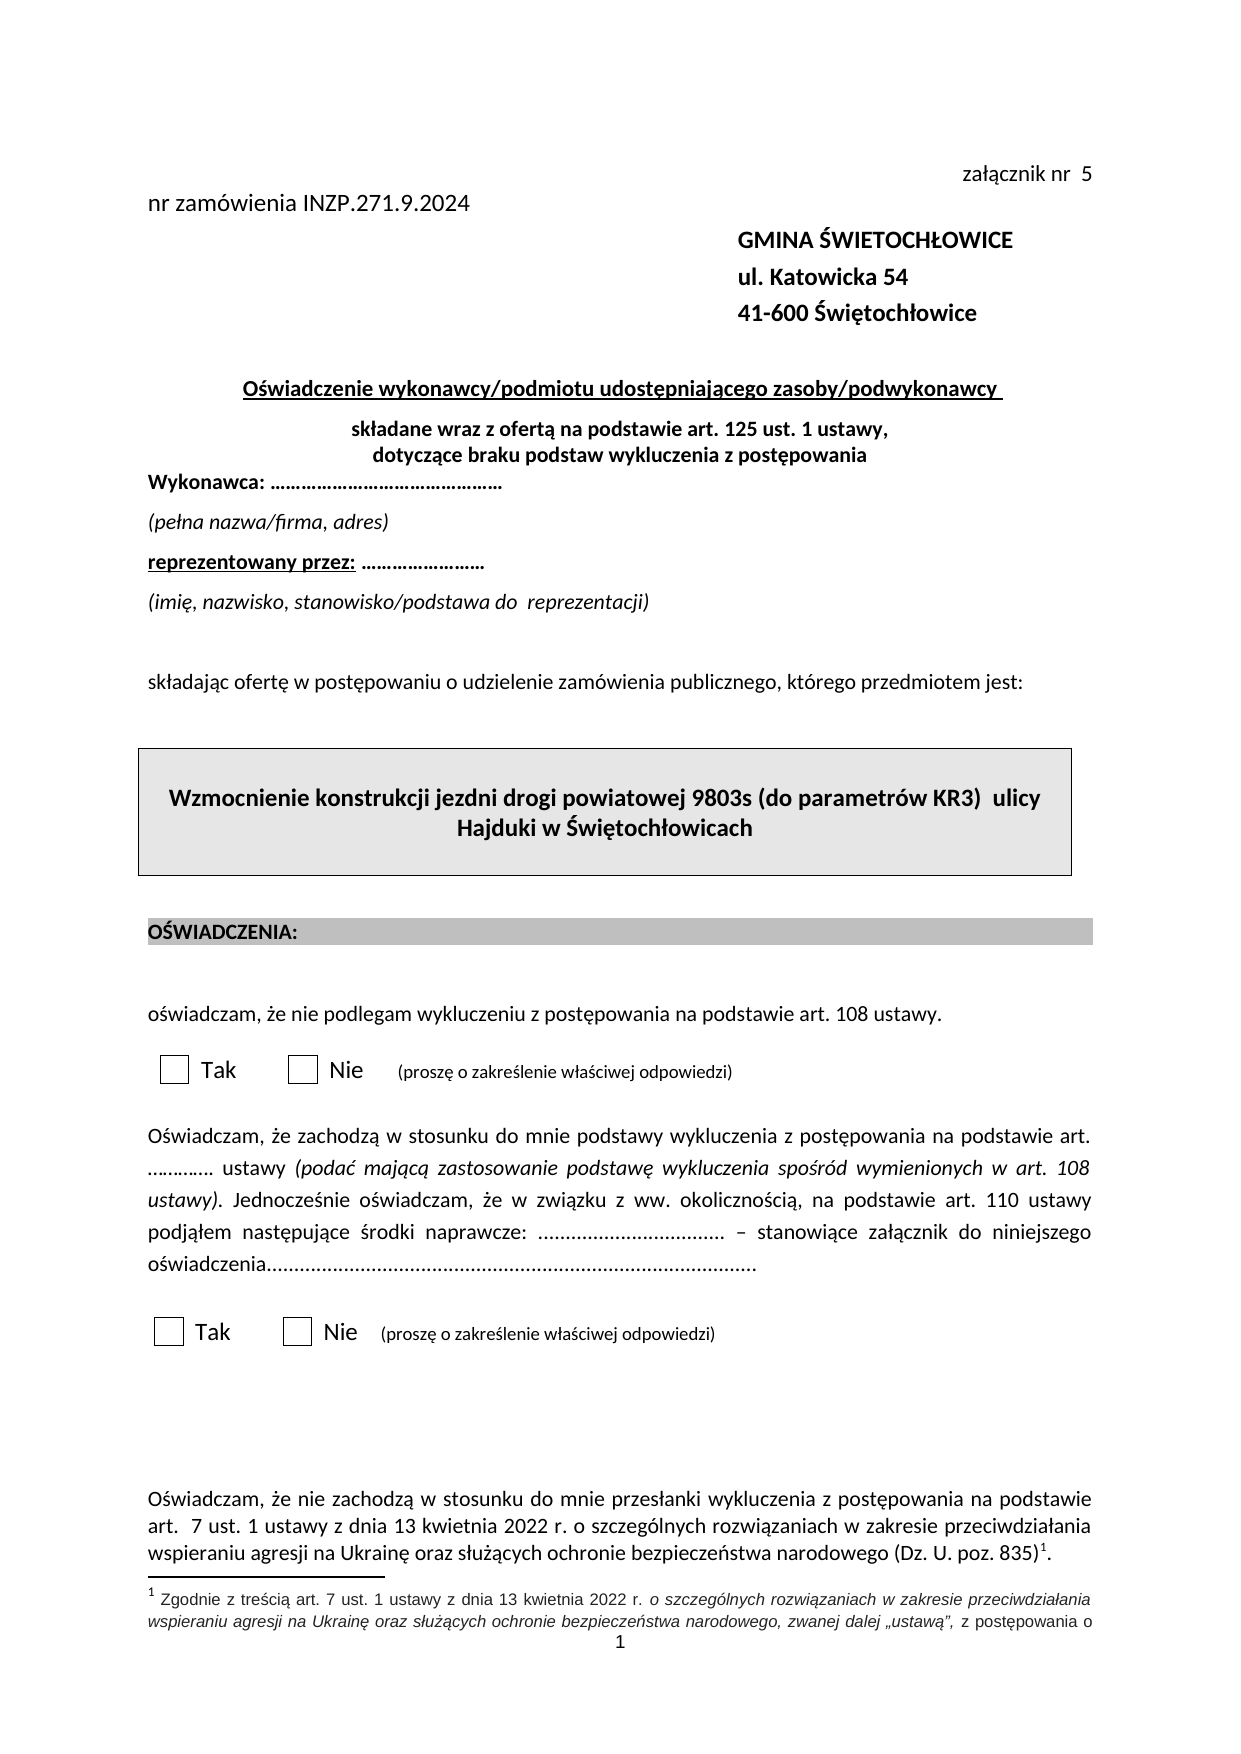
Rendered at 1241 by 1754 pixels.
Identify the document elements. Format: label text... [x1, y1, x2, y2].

text (pełna nazwa/firma, adres) [148, 508, 1093, 535]
text GMINA ŚWIETOCHŁOWICE [148, 224, 1093, 254]
text Oświadczam, że zachodzą w stosunku do mnie podstawy wykluczenia z postępowania na podstawie art. …………. ustawy (podać mającą zastosowanie podstawę wykluczenia spośród wymienionych w art. 108 ustawy). Jednocześnie oświadczam, że w związku z ww. okolicznością, na podstawie art. 110 ustawy podjąłem następujące środki naprawcze: .................................. – stanowiące załącznik do niniejszego oświadczenia......................................................................................... [148, 1122, 1093, 1277]
text składając ofertę w postępowaniu o udzielenie zamówienia publicznego, którego przedmiotem jest: [148, 668, 1093, 695]
text (imię, nazwisko, stanowisko/podstawa do reprezentacji) [148, 588, 1093, 615]
text reprezentowany przez: …………………… [148, 548, 1093, 575]
text Wykonawca: ……………………………………… [148, 468, 1093, 495]
text nr zamówienia INZP.271.9.2024 [148, 187, 1093, 218]
list oświadczam, że nie podlegam wykluczeniu z postępowania na podstawie art. 108 ustawy. [148, 1000, 1093, 1027]
text Tak Nie (proszę o zakreślenie właściwej odpowiedzi) [148, 1054, 1093, 1084]
text ul. Katowicka 54 [148, 261, 1093, 291]
text składane wraz z ofertą na podstawie art. 125 ust. 1 ustawy, [148, 415, 1093, 441]
text Tak Nie (proszę o zakreślenie właściwej odpowiedzi) [148, 1316, 1093, 1346]
text Oświadczenie wykonawcy/podmiotu udostępniającego zasoby/podwykonawcy [148, 374, 1093, 402]
text OŚWIADCZENIA: [148, 918, 1093, 945]
text Wzmocnienie konstrukcji jezdni drogi powiatowej 9803s (do parametrów KR3) ulicy Hajduki w Świętochłowicach [139, 779, 1071, 840]
text dotyczące braku podstaw wykluczenia z postępowania [148, 441, 1093, 468]
list Oświadczam, że nie zachodzą w stosunku do mnie przesłanki wykluczenia z postępowania na podstawie art. 7 ust. 1 ustawy z dnia 13 kwietnia 2022 r. o szczególnych rozwiązaniach w zakresie przeciwdziałania wspieraniu agresji na Ukrainę oraz służących ochronie bezpieczeństwa narodowego (Dz. U. poz. 835). [148, 1486, 1093, 1566]
text 41-600 Świętochłowice [148, 297, 1093, 328]
text załącznik nr 5 [148, 159, 1093, 187]
